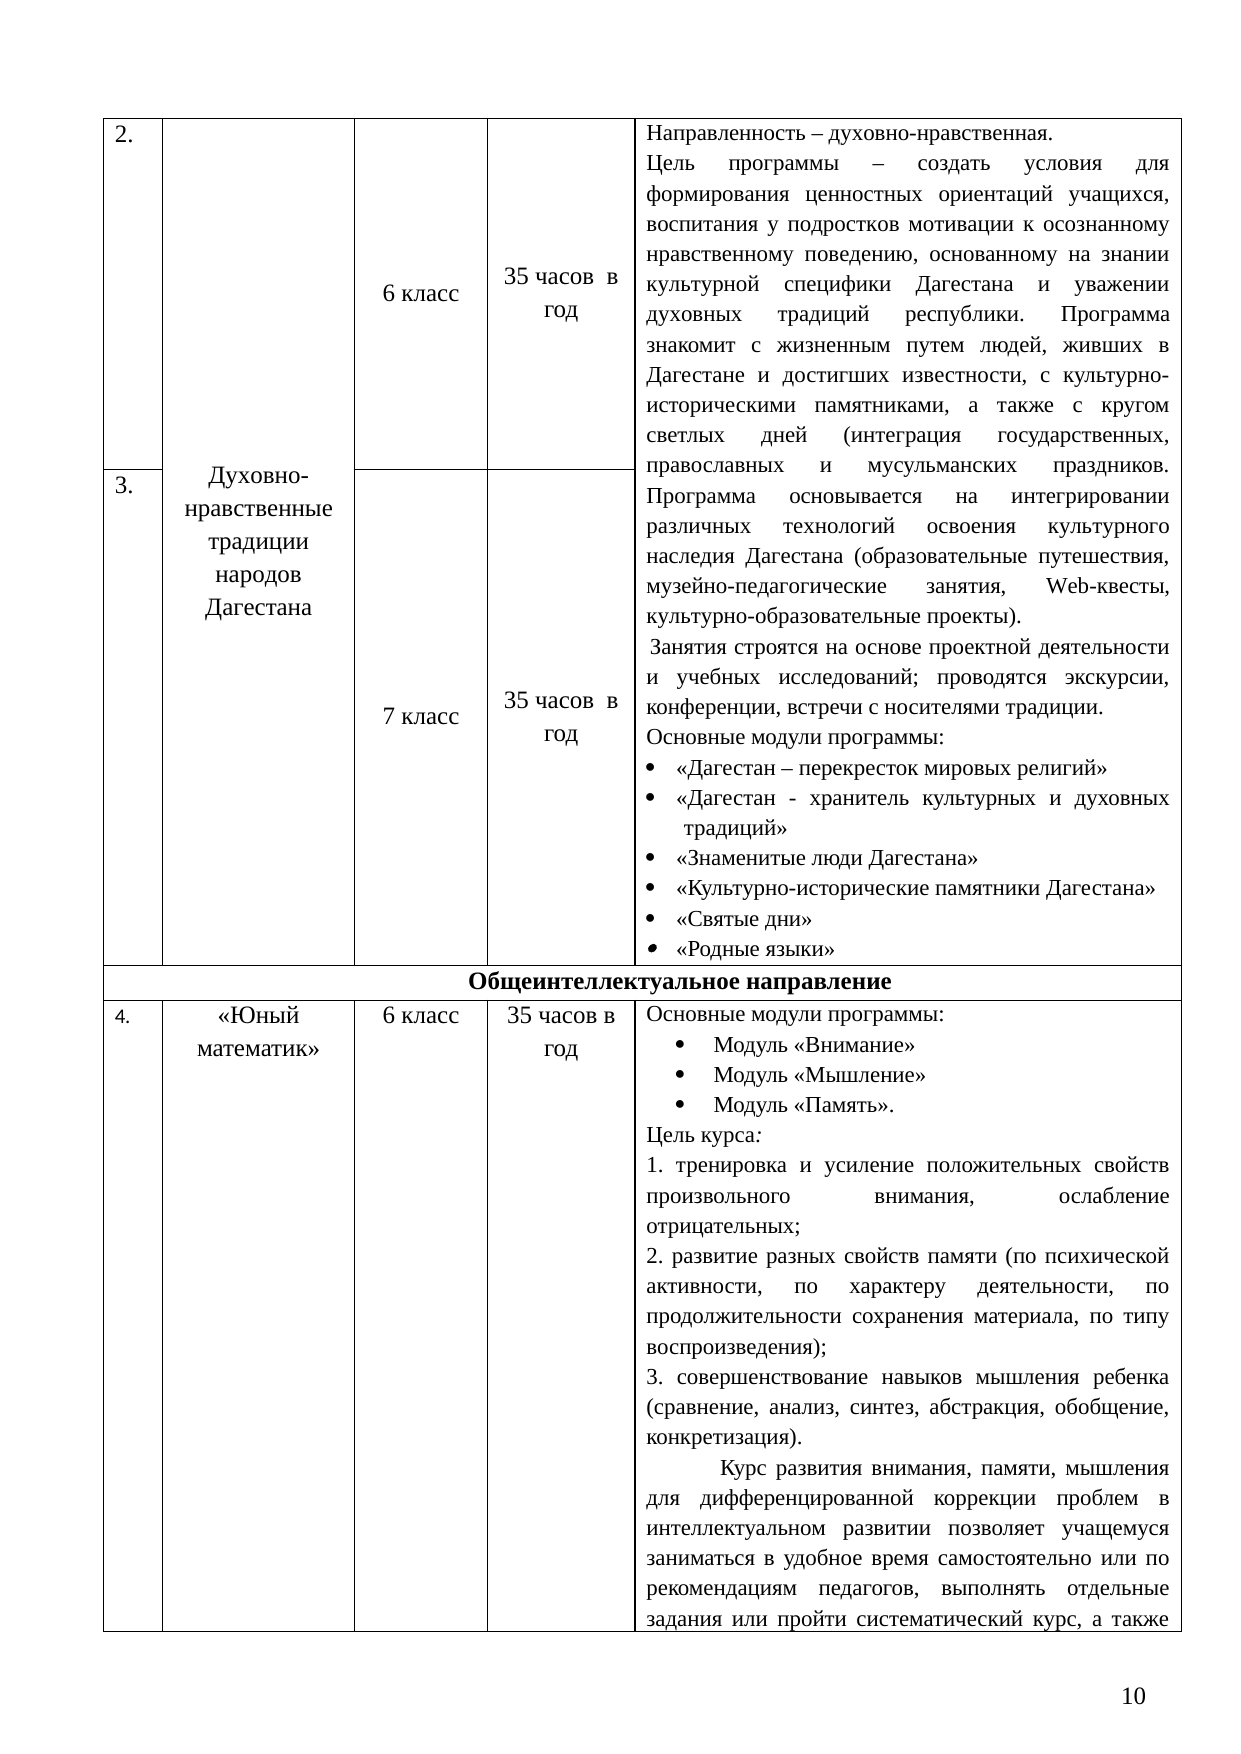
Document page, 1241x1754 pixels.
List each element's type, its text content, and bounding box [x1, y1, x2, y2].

table_cell 35 часов в год [488, 119, 634, 469]
table_cell [104, 119, 162, 469]
table_cell 7 класс [355, 470, 487, 965]
table_cell [104, 470, 162, 965]
table_cell Направленность – духовно-нравственная. Цель программы – создать условия для формирования ценностных ориентаций учащихся, воспитания у подростков мотивации к осознанному нравственному поведению, основанному на знании культурной специфики Дагестана и уважении духовных традиций республики. Программа знакомит с жизненным путем людей, живших в Дагестане и достигших известности, с культурно- историческими памятниками, а также с кругом светлых дней (интеграция государственных, православных и мусульманских праздников. Программа основывается на интегрировании различных технологий освоения культурного наследия Дагестана (образовательные путешествия, музейно-педагогические занятия, Web-квесты, культурно-образовательные проекты). Занятия строятся на основе проектной деятельности и учебных исследований; проводятся экскурсии, конференции, встречи с носителями традиции. Основные модули программы: «Дагестан – перекресток мировых религий» «Дагестан - хранитель культурных и духовных традиций» «Знаменитые люди Дагестана» «Культурно-исторические памятники Дагестана» «Святые дни» «Родные языки» [636, 119, 1181, 965]
table_cell 35 часов в год [488, 1001, 634, 1631]
table_cell 6 класс [355, 119, 487, 469]
table_cell [104, 1001, 162, 1631]
table_cell Общеинтеллектуальное направление [104, 966, 1181, 999]
table_cell 6 класс [355, 1001, 487, 1631]
table_cell «Юный математик» [163, 1001, 354, 1631]
table_cell Духовно-нравственные традиции народов Дагестана [163, 119, 354, 965]
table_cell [636, 1001, 1181, 1631]
table_cell 35 часов в год [488, 470, 634, 965]
